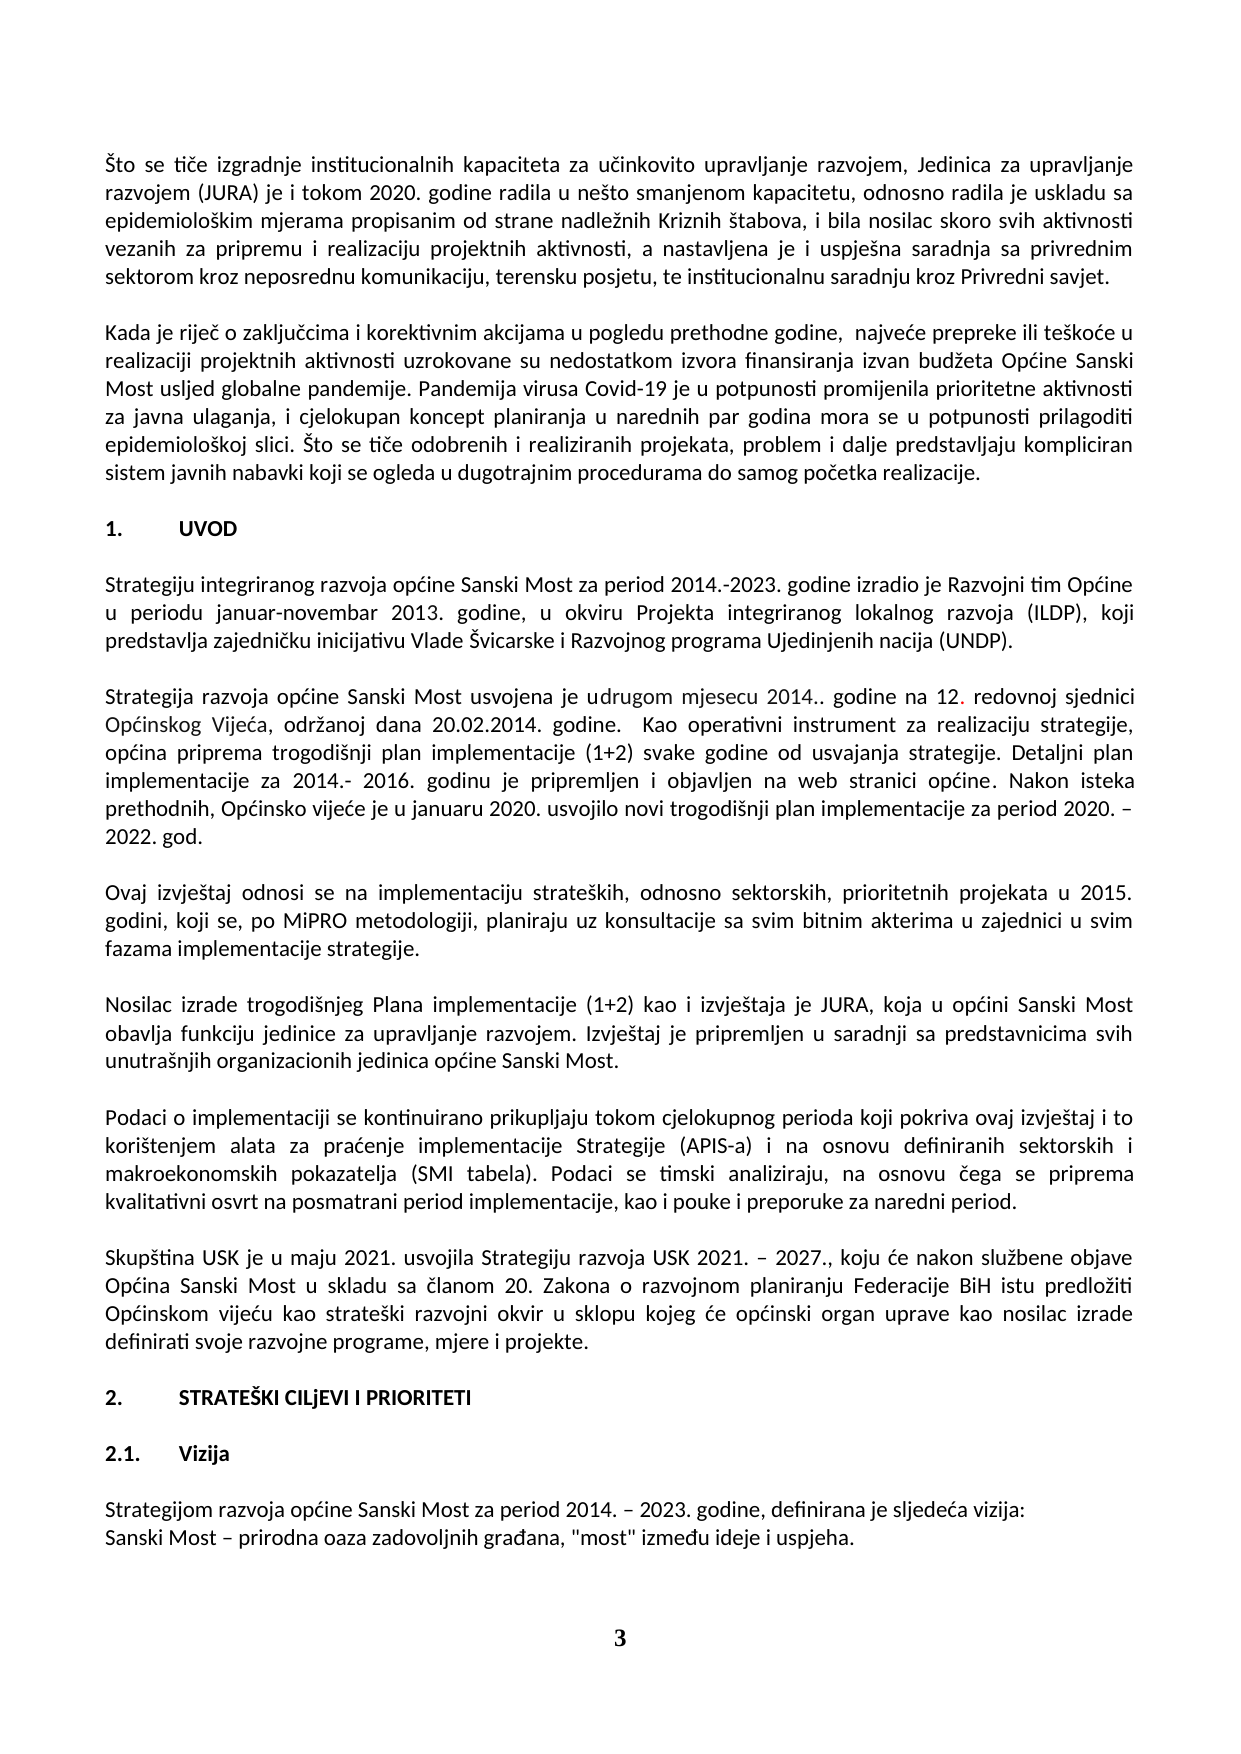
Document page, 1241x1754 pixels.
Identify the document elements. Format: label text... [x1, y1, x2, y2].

text Skupština USK je u maju 2021. usvojila Strategiju razvoja USK 2021. – 2027., koju će nakon službene objave Općina Sanski Most u skladu sa članom 20. Zakona o razvojnom planiranju Federacije BiH istu predložiti Općinskom vijeću kao strateški razvojni okvir u sklopu kojeg će općinski organ uprave kao nosilac izrade definirati svoje razvojne programe, mjere i projekte. [105, 1243, 1135, 1355]
text 2. STRATEŠKI CILjEVI I PRIORITETI [105, 1383, 1135, 1411]
text 2.1. Vizija [105, 1439, 1135, 1467]
text Sanski Most – prirodna oaza zadovoljnih građana, "most" između ideje i uspjeha. [105, 1523, 1135, 1551]
text Podaci o implementaciji se kontinuirano prikupljaju tokom cjelokupnog perioda koji pokriva ovaj izvještaj i to korištenjem alata za praćenje implementacije Strategije (APIS-a) i na osnovu definiranih sektorskih i makroekonomskih pokazatelja (SMI tabela). Podaci se timski analiziraju, na osnovu čega se priprema kvalitativni osvrt na posmatrani period implementacije, kao i pouke i preporuke za naredni period. [105, 1103, 1135, 1215]
text Što se tiče izgradnje institucionalnih kapaciteta za učinkovito upravljanje razvojem, Jedinica za upravljanje razvojem (JURA) je i tokom 2020. godine radila u nešto smanjenom kapacitetu, odnosno radila je uskladu sa epidemiološkim mjerama propisanim od strane nadležnih Kriznih štabova, i bila nosilac skoro svih aktivnosti vezanih za pripremu i realizaciju projektnih aktivnosti, a nastavljena je i uspješna saradnja sa privrednim sektorom kroz neposrednu komunikaciju, terensku posjetu, te institucionalnu saradnju kroz Privredni savjet. [105, 150, 1135, 290]
text Strategiju integriranog razvoja općine Sanski Most za period 2014.-2023. godine izradio je Razvojni tim Općine u periodu januar-novembar 2013. godine, u okviru Projekta integriranog lokalnog razvoja (ILDP), koji predstavlja zajedničku inicijativu Vlade Švicarske i Razvojnog programa Ujedinjenih nacija (UNDP). [105, 570, 1135, 654]
text Strategija razvoja općine Sanski Most usvojena je udrugom mjesecu 2014.. godine na 12. redovnoj sjednici Općinskog Vijeća, održanoj dana 20.02.2014. godine. Kao operativni instrument za realizaciju strategije, općina priprema trogodišnji plan implementacije (1+2) svake godine od usvajanja strategije. Detaljni plan implementacije za 2014.- 2016. godinu je pripremljen i objavljen na web stranici općine. Nakon isteka prethodnih, Općinsko vijeće je u januaru 2020. usvojilo novi trogodišnji plan implementacije za period 2020. – 2022. god. [105, 682, 1135, 851]
text Strategijom razvoja općine Sanski Most za period 2014. – 2023. godine, definirana je sljedeća vizija: [105, 1495, 1135, 1523]
text Ovaj izvještaj odnosi se na implementaciju strateških, odnosno sektorskih, prioritetnih projekata u 2015. godini, koji se, po MiPRO metodologiji, planiraju uz konsultacije sa svim bitnim akterima u zajednici u svim fazama implementacije strategije. [105, 878, 1135, 963]
text Nosilac izrade trogodišnjeg Plana implementacije (1+2) kao i izvještaja je JURA, koja u općini Sanski Most obavlja funkciju jedinice za upravljanje razvojem. Izvještaj je pripremljen u saradnji sa predstavnicima svih unutrašnjih organizacionih jedinica općine Sanski Most. [105, 991, 1135, 1075]
text 1. UVOD [105, 514, 1135, 542]
text Kada je riječ o zaključcima i korektivnim akcijama u pogledu prethodne godine, najveće prepreke ili teškoće u realizaciji projektnih aktivnosti uzrokovane su nedostatkom izvora finansiranja izvan budžeta Općine Sanski Most usljed globalne pandemije. Pandemija virusa Covid-19 je u potpunosti promijenila prioritetne aktivnosti za javna ulaganja, i cjelokupan koncept planiranja u narednih par godina mora se u potpunosti prilagoditi epidemiološkoj slici. Što se tiče odobrenih i realiziranih projekata, problem i dalje predstavljaju kompliciran sistem javnih nabavki koji se ogleda u dugotrajnim procedurama do samog početka realizacije. [105, 318, 1135, 486]
